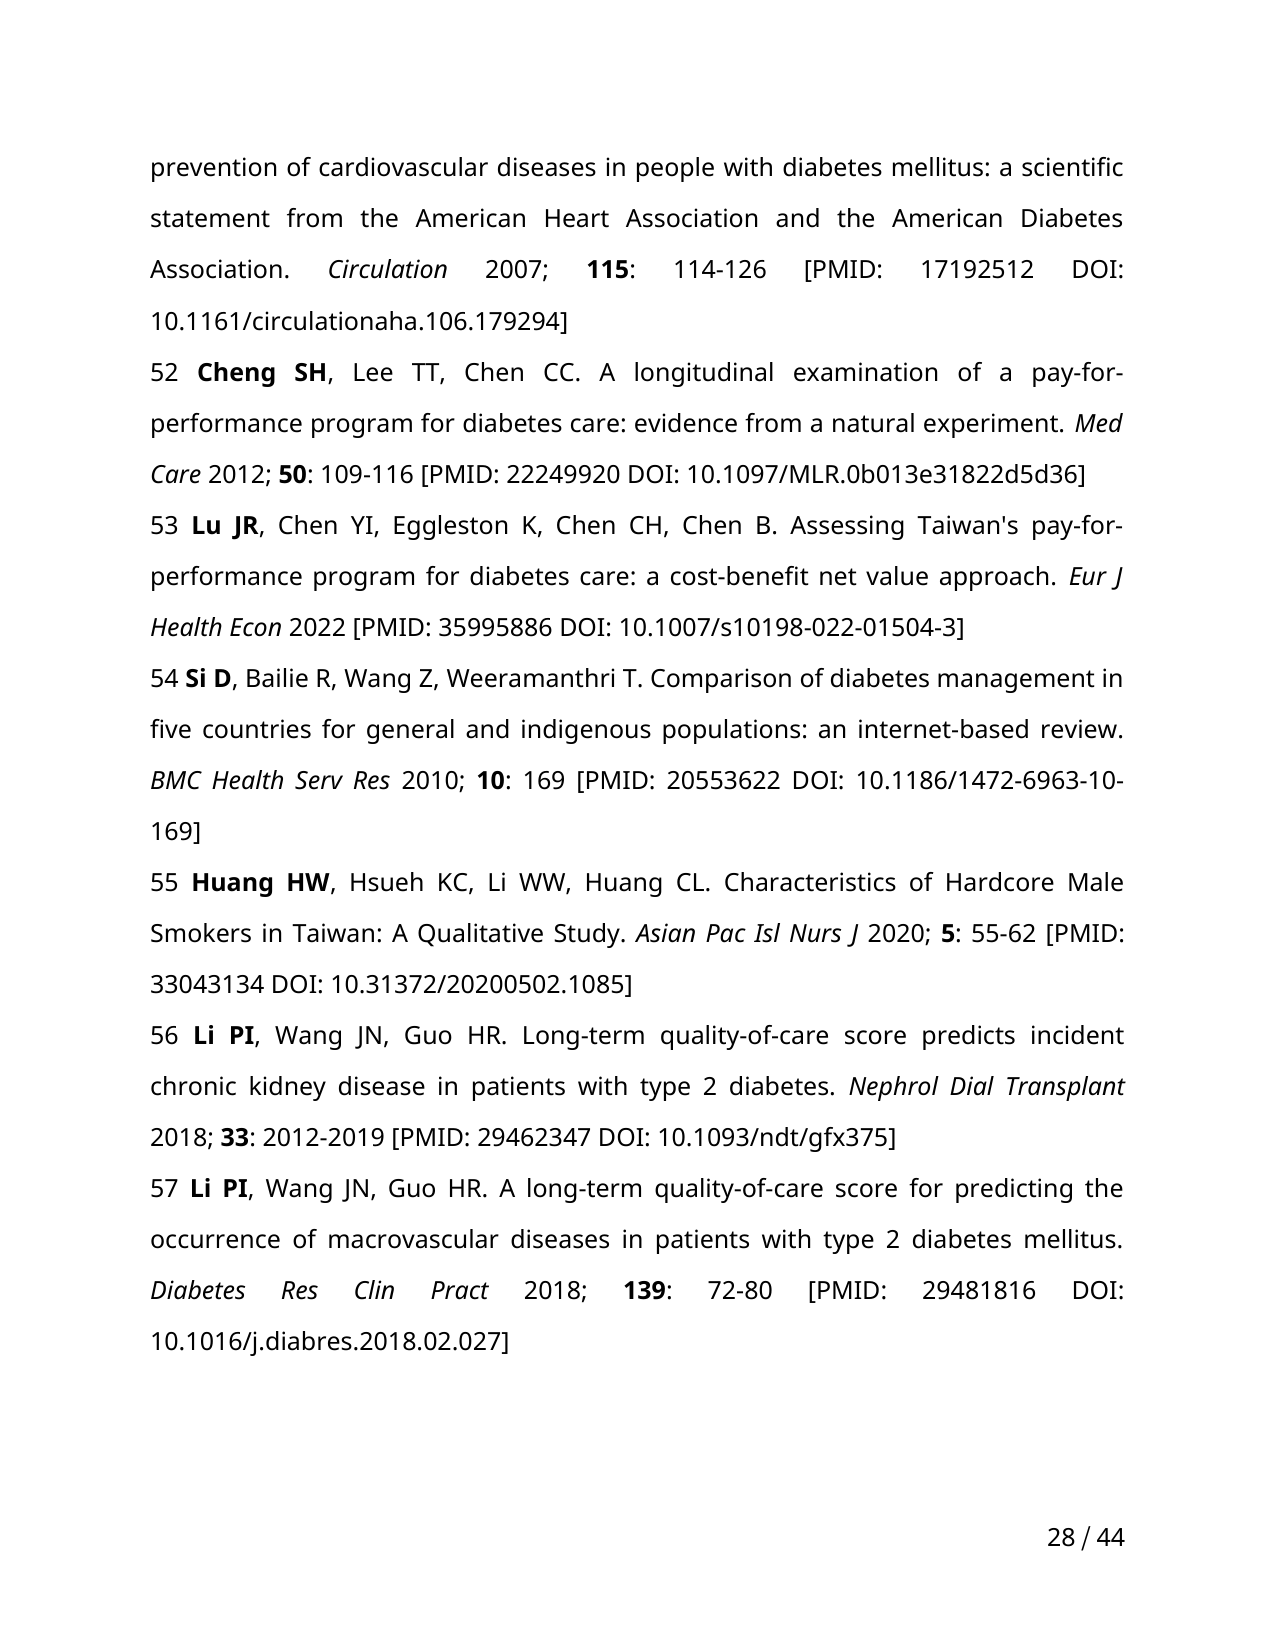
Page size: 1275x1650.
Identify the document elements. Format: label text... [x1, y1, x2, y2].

text 52 Cheng SH, Lee TT, Chen CC. A longitudinal examination of a pay-for-performance program for diabetes care: evidence from a natural experiment. Med Care 2012; 50: 109-116 [PMID: 22249920 DOI: 10.1097/MLR.0b013e31822d5d36] [150, 354, 1125, 490]
text 57 Li PI, Wang JN, Guo HR. A long-term quality-of-care score for predicting the occurrence of macrovascular diseases in patients with type 2 diabetes mellitus. Diabetes Res Clin Pract 2018; 139: 72-80 [PMID: 29481816 DOI: 10.1016/j.diabres.2018.02.027] [150, 1171, 1125, 1358]
text 56 Li PI, Wang JN, Guo HR. Long-term quality-of-care score predicts incident chronic kidney disease in patients with type 2 diabetes. Nephrol Dial Transplant 2018; 33: 2012-2019 [PMID: 29462347 DOI: 10.1093/ndt/gfx375] [150, 1018, 1125, 1154]
text 55 Huang HW, Hsueh KC, Li WW, Huang CL. Characteristics of Hardcore Male Smokers in Taiwan: A Qualitative Study. Asian Pac Isl Nurs J 2020; 5: 55-62 [PMID: 33043134 DOI: 10.31372/20200502.1085] [150, 864, 1125, 1001]
text 53 Lu JR, Chen YI, Eggleston K, Chen CH, Chen B. Assessing Taiwan's pay-for-performance program for diabetes care: a cost-benefit net value approach. Eur J Health Econ 2022 [PMID: 35995886 DOI: 10.1007/s10198-022-01504-3] [150, 507, 1125, 643]
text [150, 150, 1125, 337]
text 54 Si D, Bailie R, Wang Z, Weeramanthri T. Comparison of diabetes management in five countries for general and indigenous populations: an internet-based review. BMC Health Serv Res 2010; 10: 169 [PMID: 20553622 DOI: 10.1186/1472-6963-10-169] [150, 660, 1125, 848]
